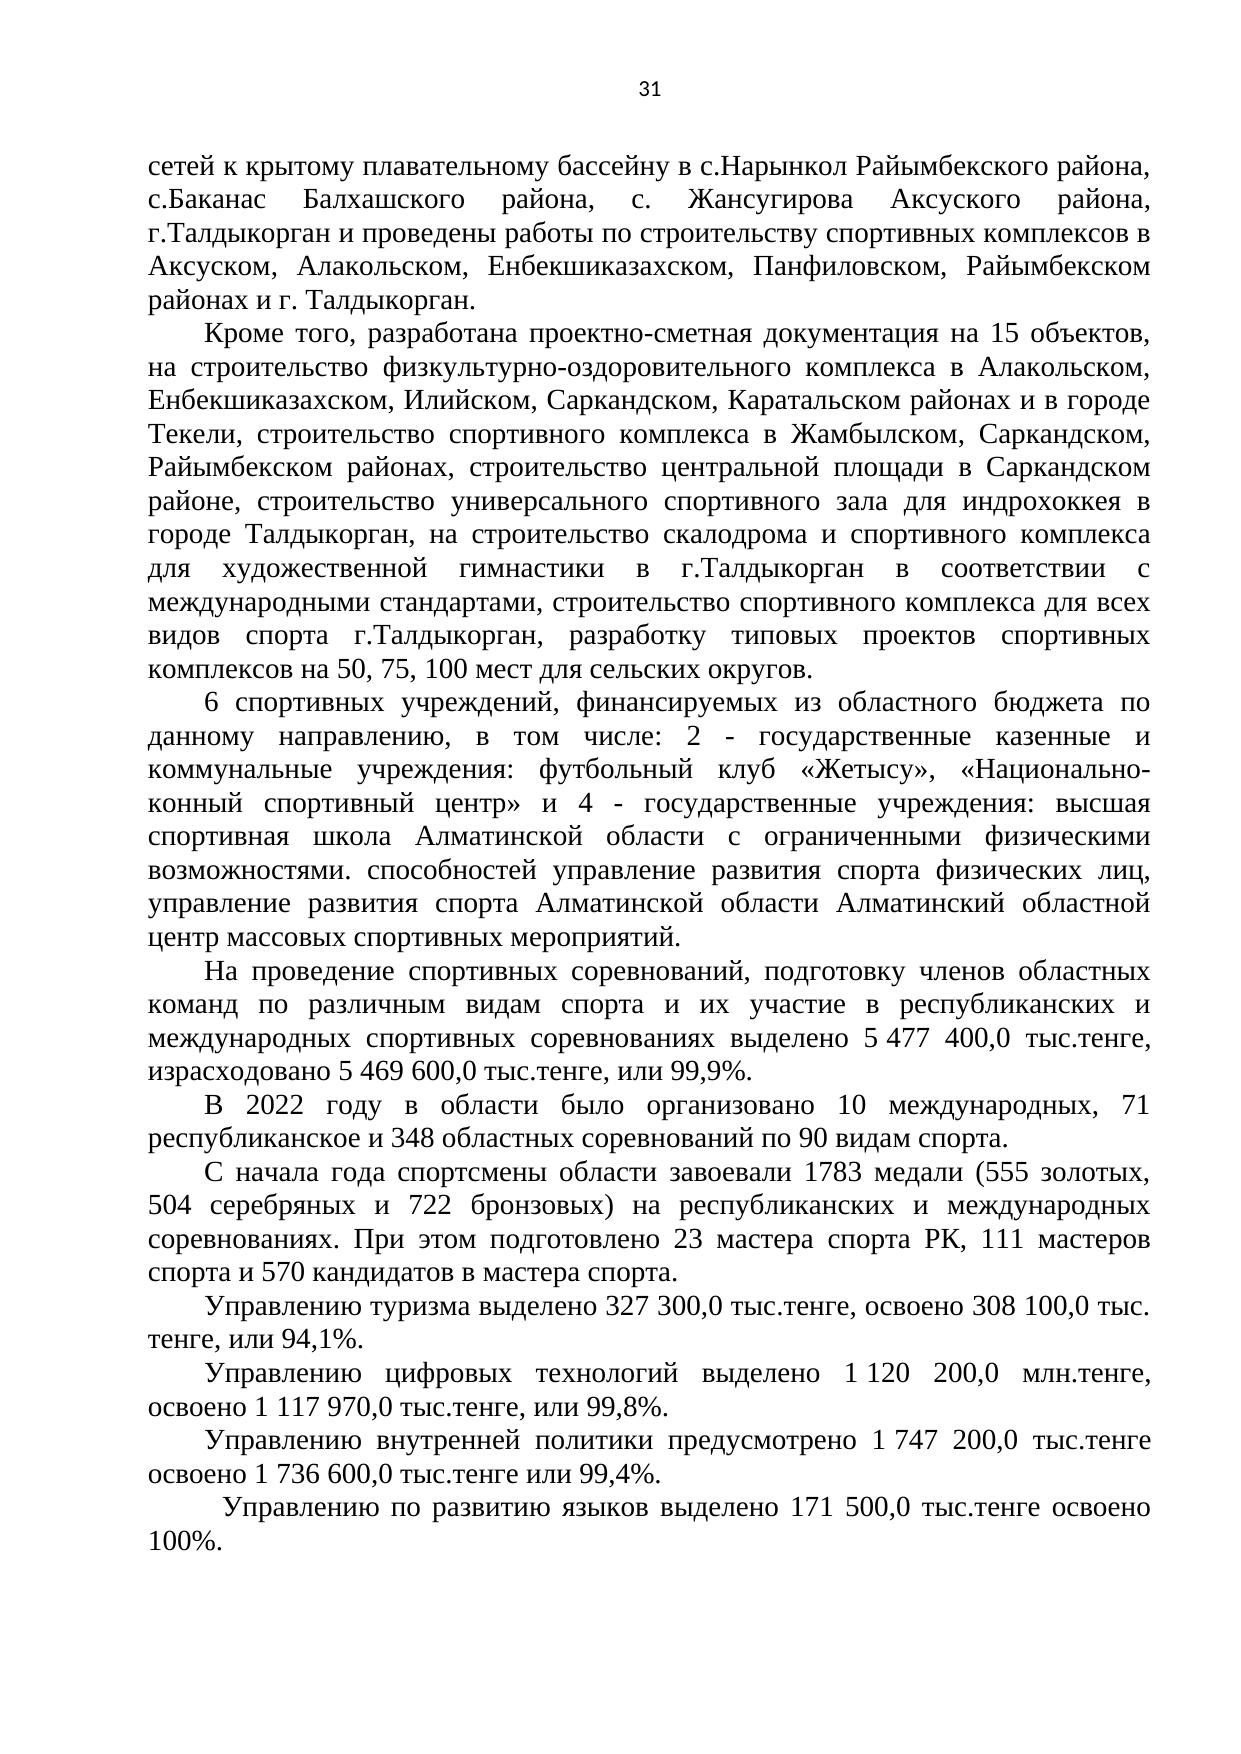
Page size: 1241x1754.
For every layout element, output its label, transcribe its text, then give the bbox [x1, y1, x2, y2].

text В 2022 году в области было организовано 10 международных, 71 республиканское и 348 областных соревнований по 90 видам спорта. [148, 1087, 1152, 1154]
text 6 спортивных учреждений, финансируемых из областного бюджета по данному направлению, в том числе: 2 - государственные казенные и коммунальные учреждения: футбольный клуб «Жетысу», «Национально-конный спортивный центр» и 4 - государственные учреждения: высшая спортивная школа Алматинской области с ограниченными физическими возможностями. способностей управление развития спорта физических лиц, управление развития спорта Алматинской области Алматинский областной центр массовых спортивных мероприятий. [148, 684, 1152, 953]
text Управлению по развитию языков выделено 171 500,0 тыс.тенге освоено 100%. [148, 1489, 1152, 1621]
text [148, 148, 1152, 315]
text Кроме того, разработана проектно-сметная документация на 15 объектов, на строительство физкультурно-оздоровительного комплекса в Алакольском, Енбекшиказахском, Илийском, Саркандском, Каратальском районах и в городе Текели, строительство спортивного комплекса в Жамбылском, Саркандском, Райымбекском районах, строительство центральной площади в Саркандском районе, строительство универсального спортивного зала для индрохоккея в городе Талдыкорган, на строительство скалодрома и спортивного комплекса для художественной гимнастики в г.Талдыкорган в соответствии с международными стандартами, строительство спортивного комплекса для всех видов спорта г.Талдыкорган, разработку типовых проектов спортивных комплексов на 50, 75, 100 мест для сельских округов. [148, 315, 1152, 684]
text Управлению цифровых технологий выделено 1 120 200,0 млн.тенге, освоено 1 117 970,0 тыс.тенге, или 99,8%. [148, 1355, 1152, 1422]
text С начала года спортсмены области завоевали 1783 медали (555 золотых, 504 серебряных и 722 бронзовых) на республиканских и международных соревнованиях. При этом подготовлено 23 мастера спорта РК, 111 мастеров спорта и 570 кандидатов в мастера спорта. [148, 1154, 1152, 1288]
text На проведение спортивных соревнований, подготовку членов областных команд по различным видам спорта и их участие в республиканских и международных спортивных соревнованиях выделено 5 477 400,0 тыс.тенге, израсходовано 5 469 600,0 тыс.тенге, или 99,9%. [148, 953, 1152, 1087]
text Управлению внутренней политики предусмотрено 1 747 200,0 тыс.тенге освоено 1 736 600,0 тыс.тенге или 99,4%. [148, 1422, 1152, 1489]
text Управлению туризма выделено 327 300,0 тыс.тенге, освоено 308 100,0 тыс. тенге, или 94,1%. [148, 1288, 1152, 1355]
